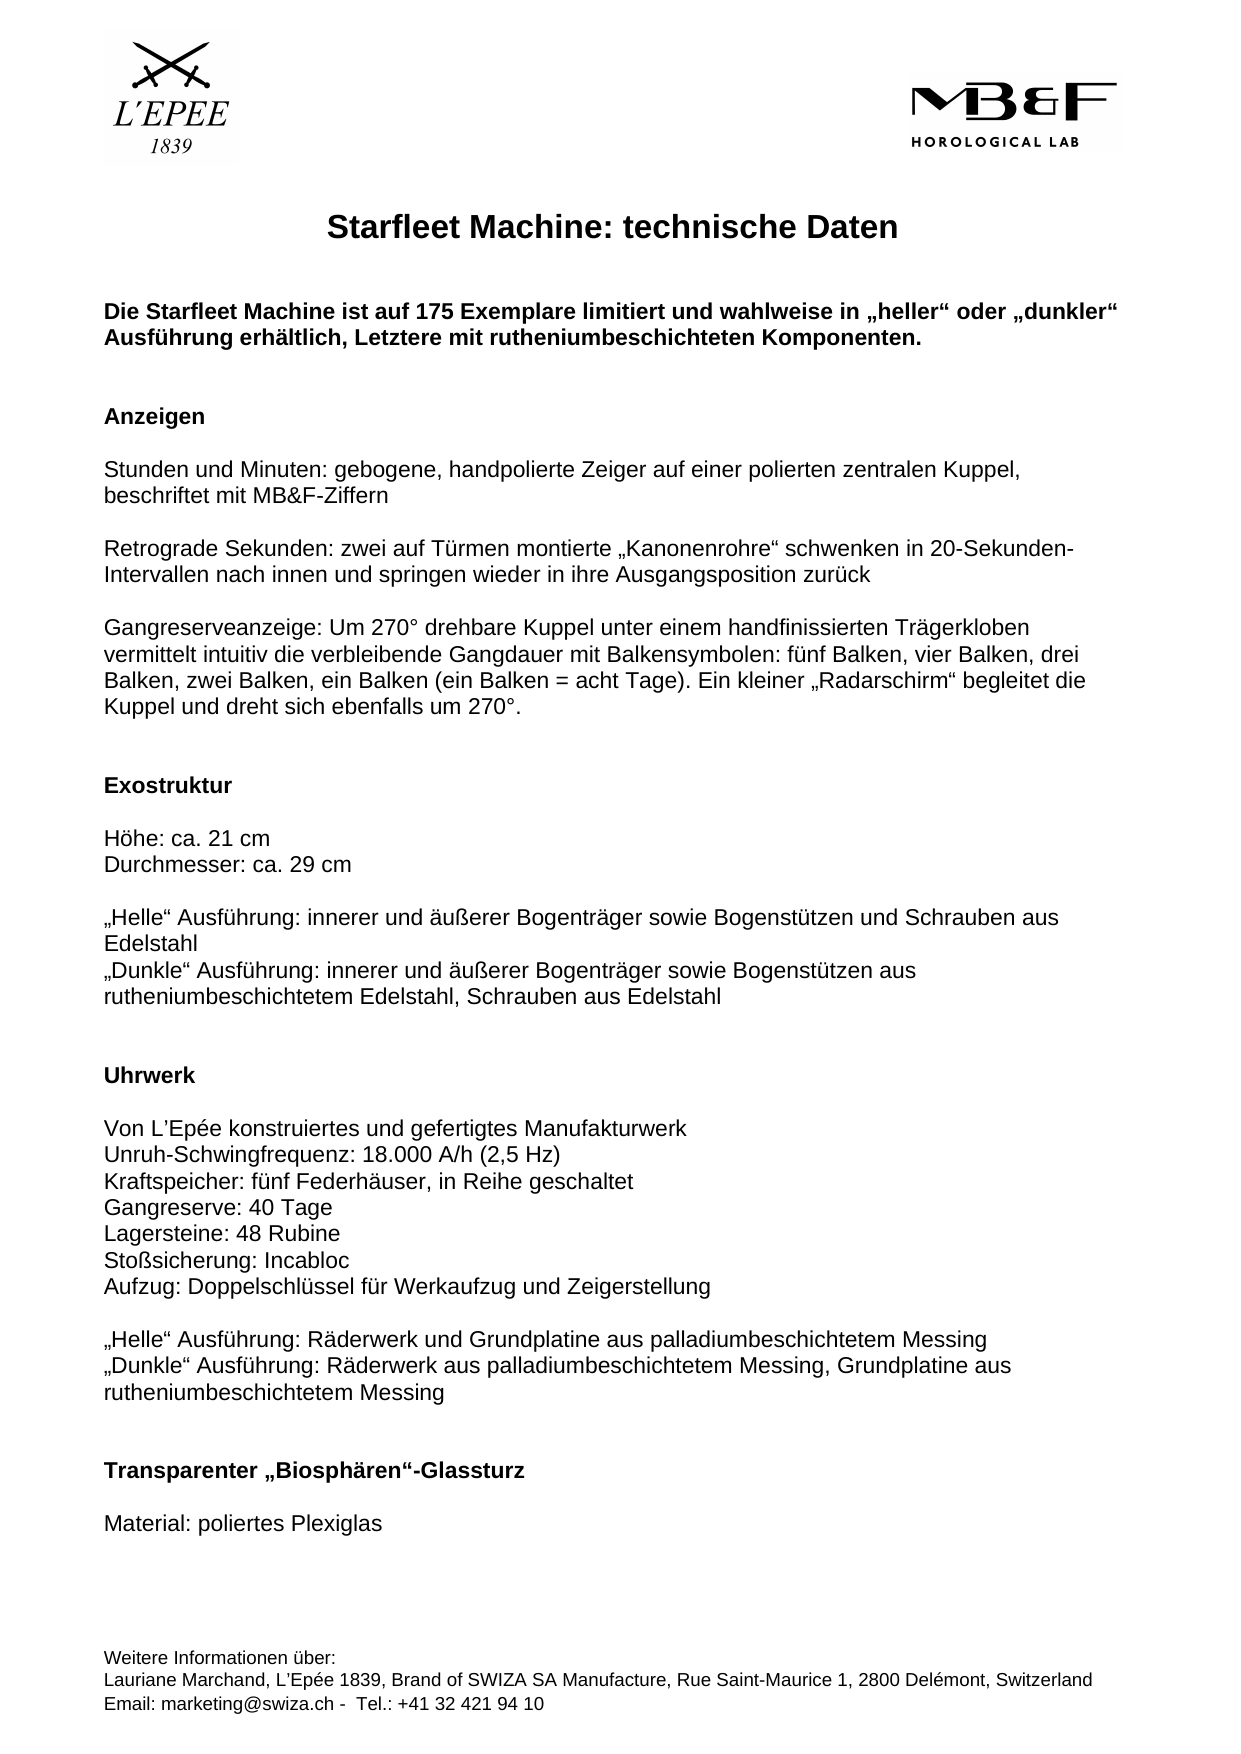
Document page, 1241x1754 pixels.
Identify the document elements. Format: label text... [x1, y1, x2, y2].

text Von L’Epée konstruiertes und gefertigtes Manufakturwerk [103, 1115, 1122, 1141]
text „Helle“ Ausführung: Räderwerk und Grundplatine aus palladiumbeschichtetem Messing [103, 1326, 1122, 1352]
text Transparenter „Biosphären“-Glassturz [103, 1457, 1122, 1484]
text Kraftspeicher: fünf Federhäuser, in Reihe geschaltet [103, 1168, 1122, 1194]
text Stoßsicherung: Incabloc [103, 1247, 1122, 1273]
picture [908, 73, 1123, 151]
text Höhe: ca. 21 cm [103, 825, 1122, 851]
text „Helle“ Ausführung: innerer und äußerer Bogenträger sowie Bogenstützen und Schrauben aus Edelstahl [103, 904, 1122, 957]
text Material: poliertes Plexiglas [103, 1510, 1122, 1537]
text Stunden und Minuten: gebogene, handpolierte Zeiger auf einer polierten zentralen Kuppel, beschriftet mit MB&F-Ziffern [103, 456, 1122, 509]
text Anzeigen [103, 403, 1122, 430]
picture [103, 30, 239, 166]
text Retrograde Sekunden: zwei auf Türmen montierte „Kanonenrohre“ schwenken in 20-Sekunden-Intervallen nach innen und springen wieder in ihre Ausgangsposition zurück [103, 535, 1122, 588]
text Aufzug: Doppelschlüssel für Werkaufzug und Zeigerstellung [103, 1273, 1122, 1299]
text Durchmesser: ca. 29 cm [103, 851, 1122, 878]
text Unruh-Schwingfrequenz: 18.000 A/h (2,5 Hz) [103, 1141, 1122, 1168]
text Exostruktur [103, 772, 1122, 799]
text Gangreserve: 40 Tage [103, 1194, 1122, 1220]
text Uhrwerk [103, 1062, 1122, 1088]
text „Dunkle“ Ausführung: Räderwerk aus palladiumbeschichtetem Messing, Grundplatine aus rutheniumbeschichtetem Messing [103, 1352, 1122, 1405]
text Die Starfleet Machine ist auf 175 Exemplare limitiert und wahlweise in „heller“ oder „dunkler“ Ausführung erhältlich, Letztere mit rutheniumbeschichteten Komponenten. [103, 298, 1122, 351]
text Gangreserveanzeige: Um 270° drehbare Kuppel unter einem handfinissierten Trägerkloben vermittelt intuitiv die verbleibende Gangdauer mit Balkensymbolen: fünf Balken, vier Balken, drei Balken, zwei Balken, ein Balken (ein Balken = acht Tage). Ein kleiner „Radarschirm“ begleitet die Kuppel und dreht sich ebenfalls um 270°. [103, 614, 1122, 719]
text Lagersteine: 48 Rubine [103, 1220, 1122, 1247]
text Starfleet Machine: technische Daten [103, 207, 1122, 245]
text „Dunkle“ Ausführung: innerer und äußerer Bogenträger sowie Bogenstützen aus rutheniumbeschichtetem Edelstahl, Schrauben aus Edelstahl [103, 957, 1122, 1009]
